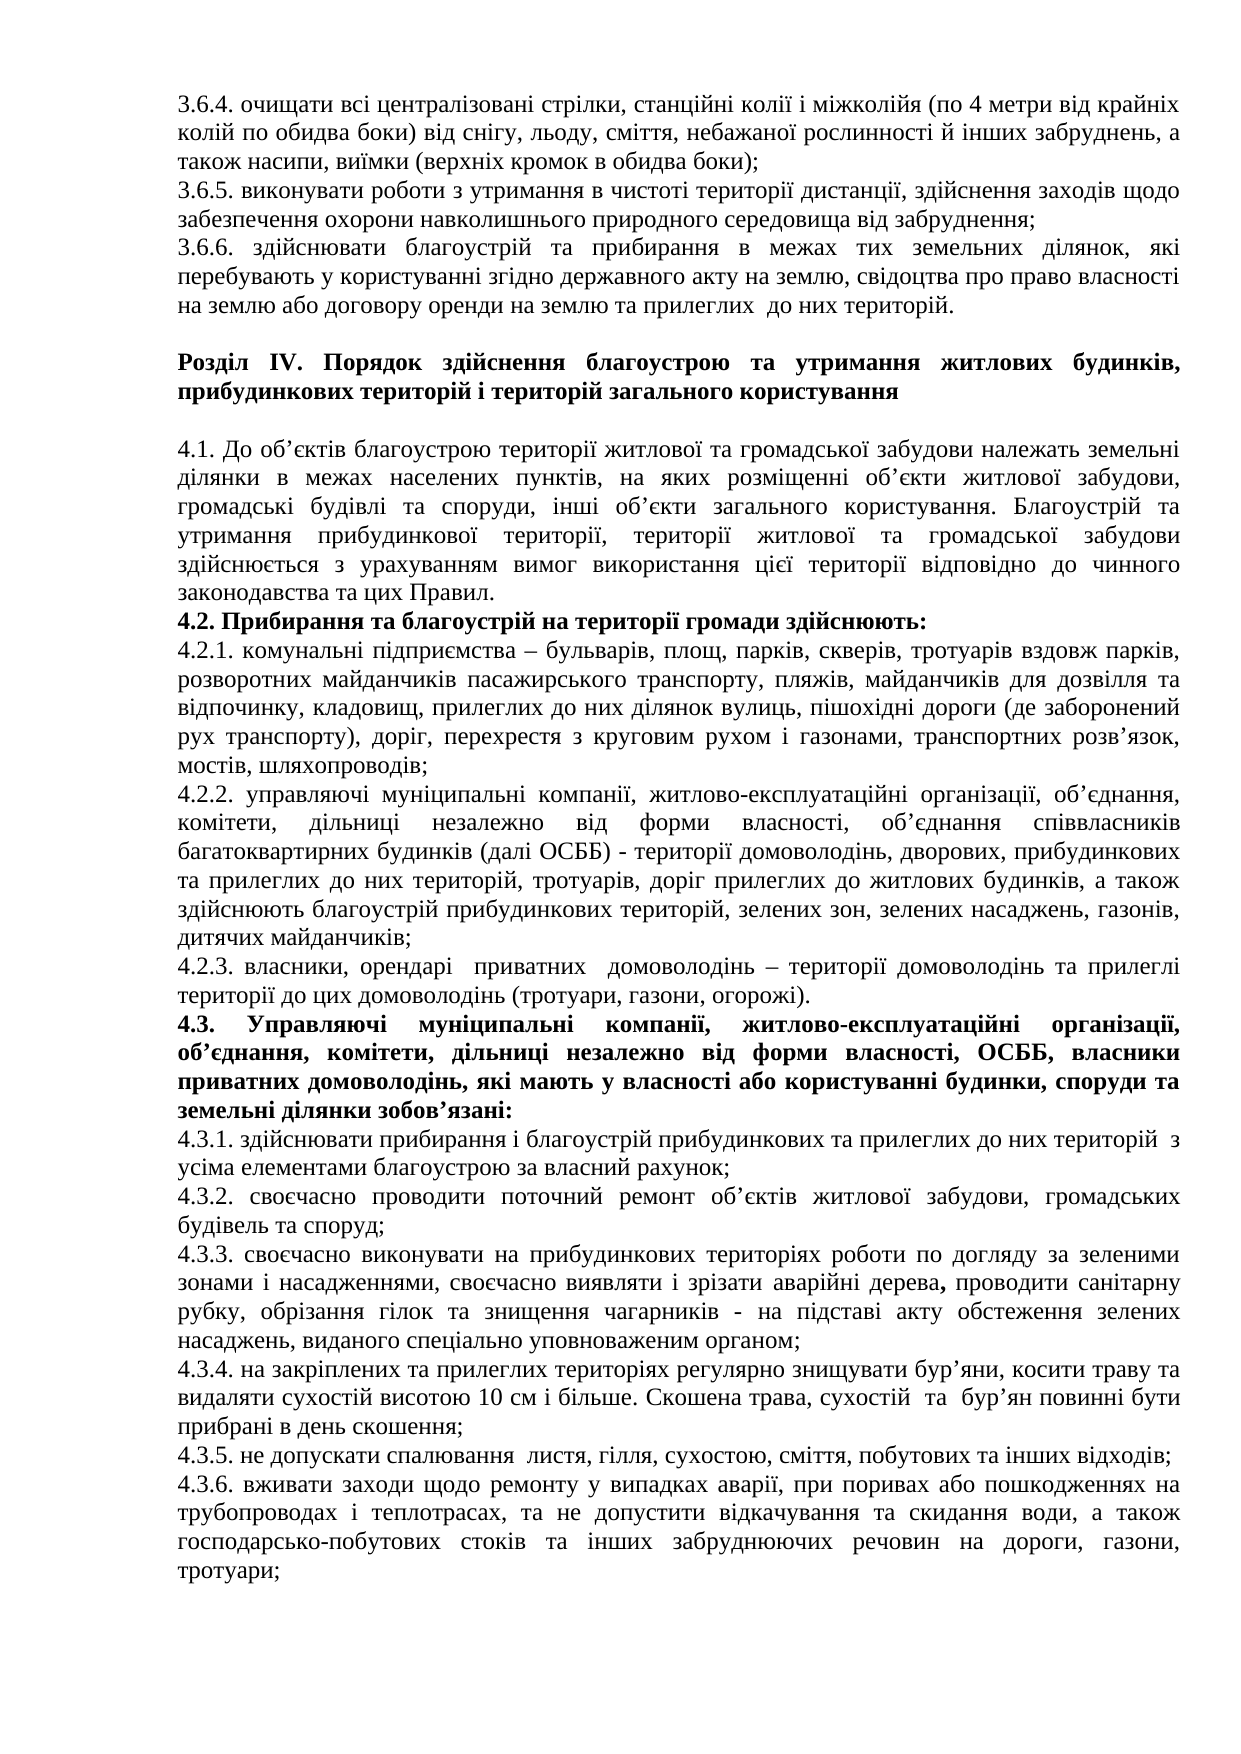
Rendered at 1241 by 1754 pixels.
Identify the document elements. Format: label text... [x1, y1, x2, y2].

text 4.3.3. своєчасно виконувати на прибудинкових територіях роботи по догляду за зеленими зонами і насадженнями, своєчасно виявляти і зрізати аварійні дерева, проводити санітарну рубку, обрізання гілок та знищення чагарників - на підставі акту обстеження зелених насаджень, виданого спеціально уповноваженим органом; [177, 1239, 1181, 1354]
text 3.6.5. виконувати роботи з утримання в чистоті території дистанції, здійснення заходів щодо забезпечення охорони навколишнього природного середовища від забруднення; [177, 175, 1181, 232]
text 3.6.4. очищати всі централізовані стрілки, станційні колії і міжколійя (по від крайніх колій по обидва боки) від снігу, льоду, сміття, небажаної рослинності й інших забруднень, а також насипи, виїмки (верхніх кромок в обидва боки); [177, 89, 1181, 175]
text 4.1. До об’єктів благоустрою території житлової та громадської забудови належать земельні ділянки в межах населених пунктів, на яких розміщенні об’єкти житлової забудови, громадські будівлі та споруди, інші об’єкти загального користування. Благоустрій та утримання прибудинкової території, території житлової та громадської забудови здійснюється з урахуванням вимог використання цієї території відповідно до чинного законодавства та цих Правил. [177, 434, 1181, 606]
text 4.2.3. власники, орендарі приватних домоволодінь – території домоволодінь та прилеглі території до цих домоволодінь (тротуари, газони, огорожі). [177, 951, 1181, 1009]
text 4.3.5. не допускати спалювання листя, гілля, сухостою, сміття, побутових та інших відходів; [177, 1440, 1181, 1469]
text 3.6.6. здійснювати благоустрій та прибирання в межах тих земельних ділянок, які перебувають у користуванні згідно державного акту на землю, свідоцтва про право власності на землю або договору оренди на землю та прилеглих до них територій. [177, 232, 1181, 319]
text 4.3.1. здійснювати прибирання і благоустрій прибудинкових та прилеглих до них територій з усіма елементами благоустрою за власний рахунок; [177, 1124, 1181, 1181]
text 4.3.2. своєчасно проводити поточний ремонт об’єктів житлової забудови, громадських будівель та споруд; [177, 1181, 1181, 1239]
text 4.2.2. управляючі муніципальні компанії, житлово-експлуатаційні організації, об’єднання, комітети, дільниці незалежно від форми власності, об’єднання співвласників багатоквартирних будинків (далі ОСББ) - території домоволодінь, дворових, прибудинкових та прилеглих до них територій, тротуарів, доріг прилеглих до житлових будинків, а також здійснюють благоустрій прибудинкових територій, зелених зон, зелених насаджень, газонів, дитячих майданчиків; [177, 779, 1181, 951]
text 4.2.1. комунальні підприємства – бульварів, площ, парків, скверів, тротуарів вздовж парків, розворотних майданчиків пасажирського транспорту, пляжів, майданчиків для дозвілля та відпочинку, кладовищ, прилеглих до них ділянок вулиць, пішохідні дороги (де заборонений рух транспорту), доріг, перехрестя з круговим рухом і газонами, транспортних розв’язок, мостів, шляхопроводів; [177, 635, 1181, 779]
text 4.3.6. вживати заходи щодо ремонту у випадках аварії, при поривах або пошкодженнях на трубопроводах і теплотрасах, та не допустити відкачування та скидання води, а також господарсько-побутових стоків та інших забруднюючих речовин на дороги, газони, тротуари; [177, 1469, 1181, 1584]
text 4.3.4. на закріплених та прилеглих територіях регулярно знищувати бур’яни, косити траву та видаляти сухостій висотою більше. Скошена трава, сухостій та бур’ян повинні бути прибрані в день скошення; [177, 1354, 1181, 1440]
text 4.3. Управляючі муніципальні компанії, житлово-експлуатаційні організації, об’єднання, комітети, дільниці незалежно від форми власності, ОСББ, власники приватних домоволодінь, які мають у власності або користуванні будинки, споруди та земельні ділянки зобов’язані: [177, 1009, 1181, 1124]
text Розділ IV. Порядок здійснення благоустрою та утримання житлових будинків, прибудинкових територій і територій загального користування [177, 347, 1181, 405]
text 4.2. Прибирання та благоустрій на території громади здійснюють: [177, 606, 1181, 635]
